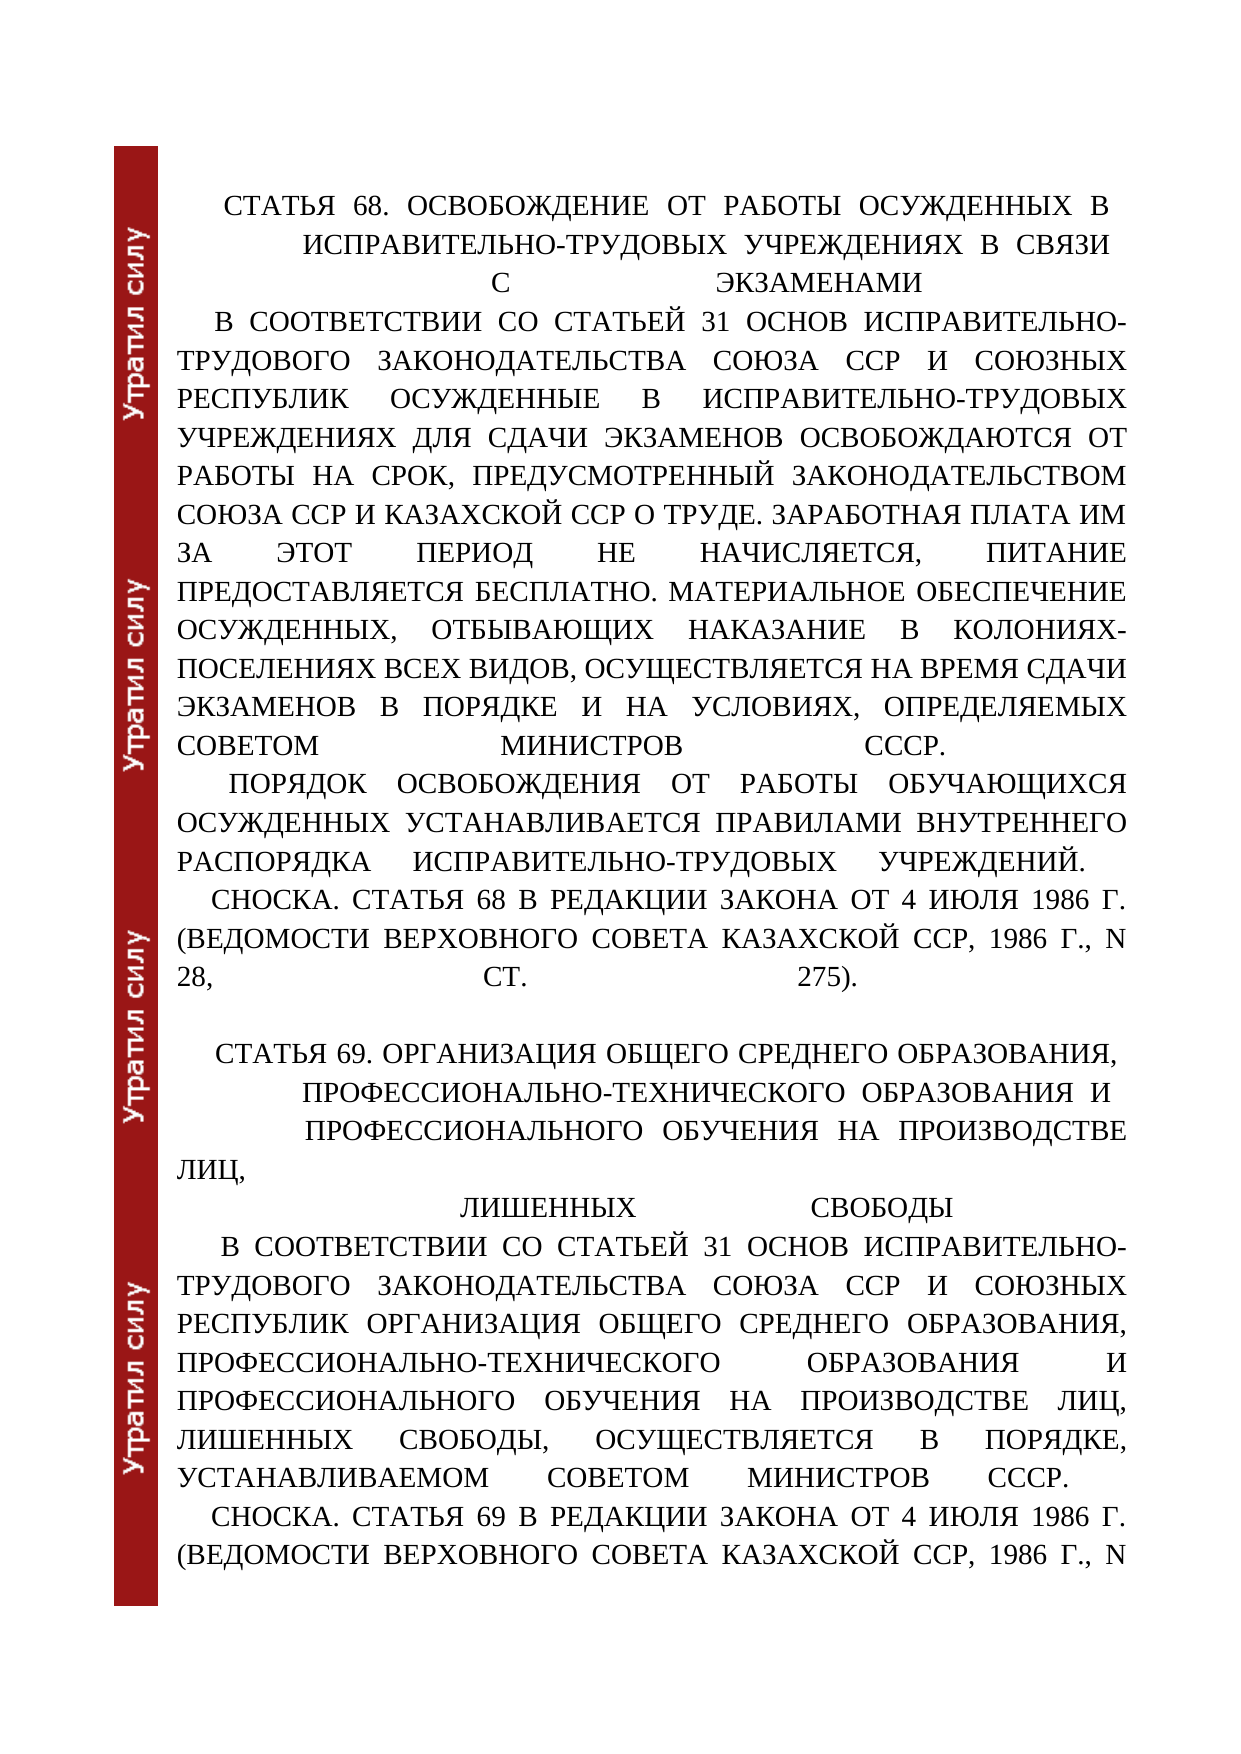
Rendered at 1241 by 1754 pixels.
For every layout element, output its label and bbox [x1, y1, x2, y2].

picture [114, 146, 158, 150]
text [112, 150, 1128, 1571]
picture [114, 1571, 158, 1606]
